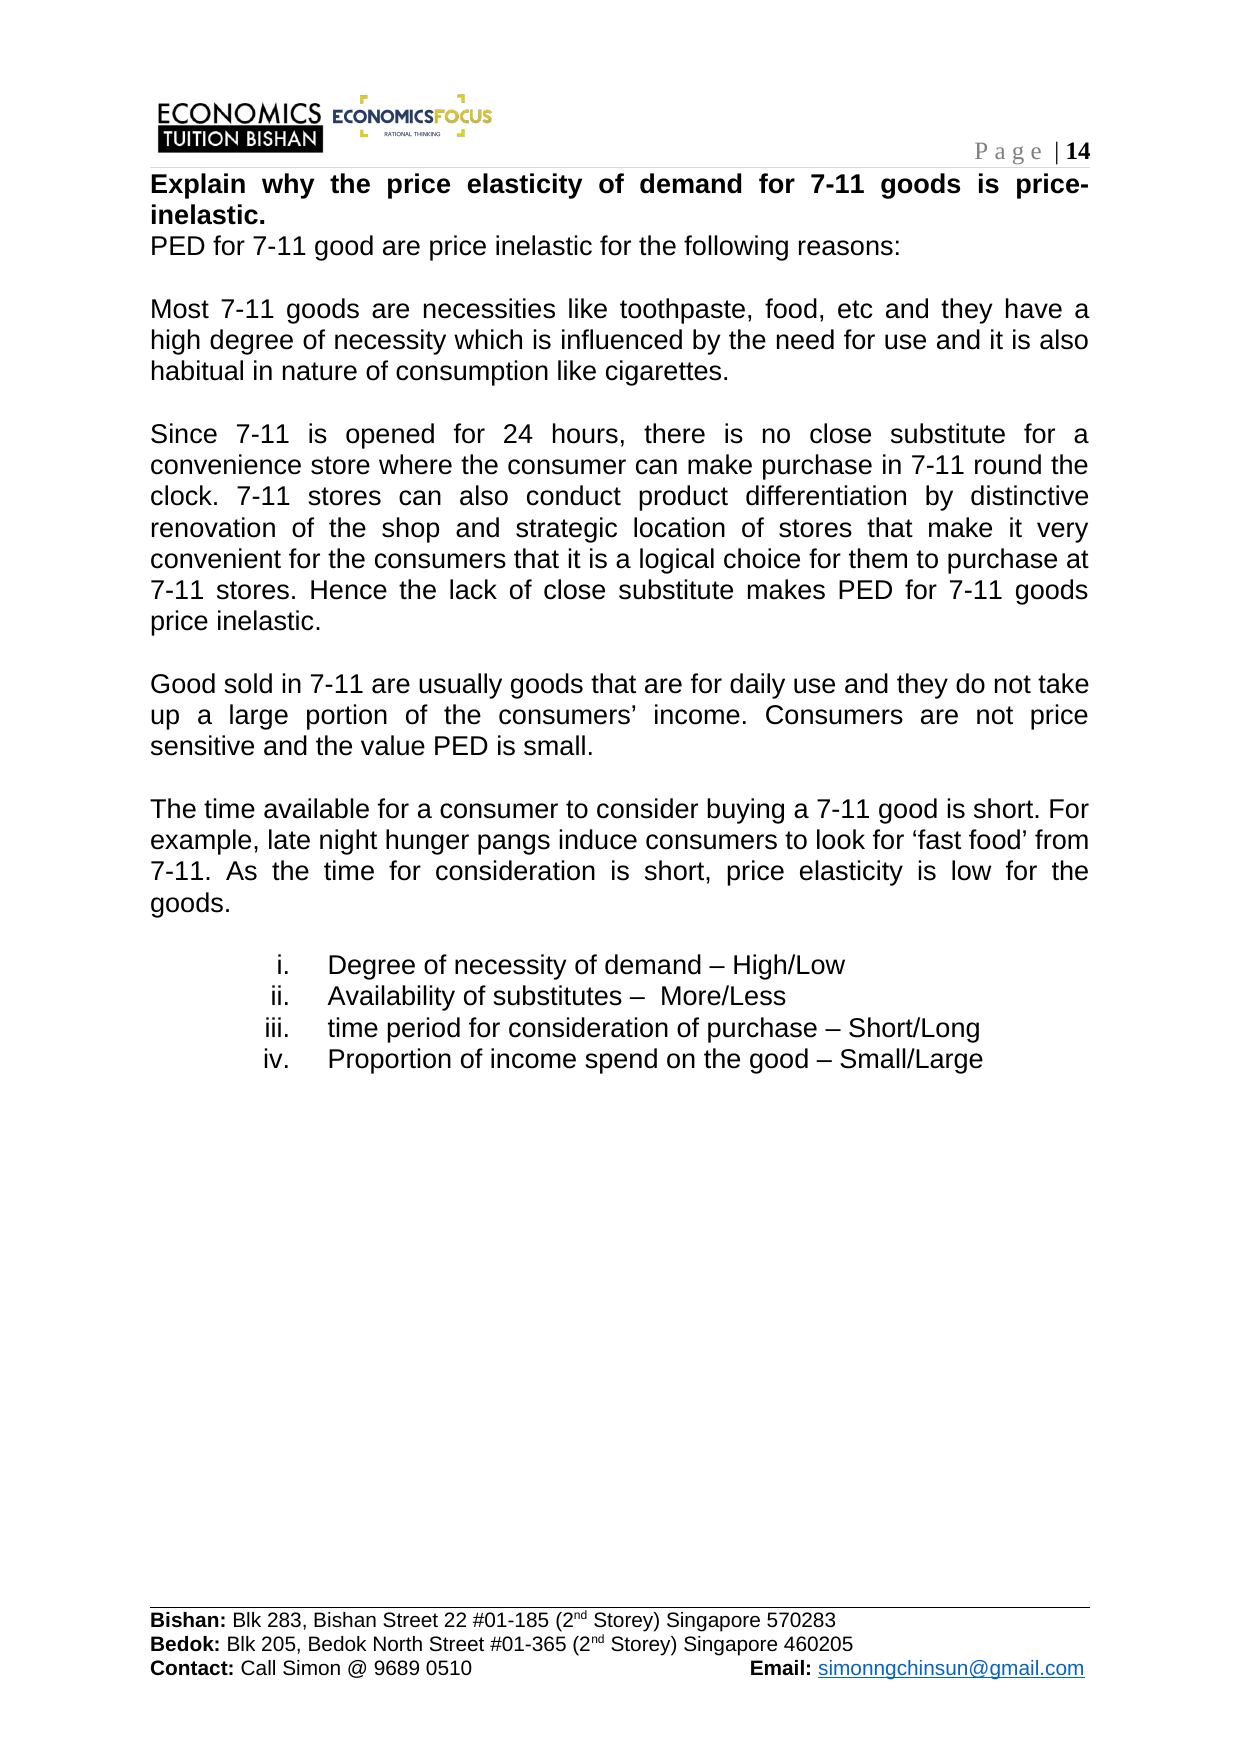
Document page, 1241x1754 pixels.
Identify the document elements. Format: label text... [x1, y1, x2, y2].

picture [150, 73, 499, 160]
list time period for consideration of purchase – Short/Long [290, 1012, 1090, 1043]
subtitle Since 7-11 is opened for 24 hours, there is no close substitute for a convenience store where the consumer can make purchase in 7-11 round the clock. 7-11 stores can also conduct product differentiation by distinctive renovation of the shop and strategic location of stores that make it very convenient for the consumers that it is a logical choice for them to purchase at 7-11 stores. Hence the lack of close substitute makes PED for 7-11 goods price inelastic. [150, 418, 1090, 637]
subtitle Most 7-11 goods are necessities like toothpaste, food, etc and they have a high degree of necessity which is influenced by the need for use and it is also habitual in nature of consumption like cigarettes. [150, 293, 1090, 387]
list Proportion of income spend on the good – Small/Large [290, 1043, 1090, 1074]
list Availability of substitutes – More/Less [290, 980, 1090, 1012]
subtitle PED for 7-11 good are price inelastic for the following reasons: [150, 230, 1090, 262]
subtitle Explain why the price elasticity of demand for 7-11 goods is price-inelastic. [150, 168, 1090, 230]
subtitle Good sold in 7-11 are usually goods that are for daily use and they do not take up a large portion of the consumers’ income. Consumers are not price sensitive and the value PED is small. [150, 668, 1090, 762]
list Degree of necessity of demand – High/Low [290, 949, 1090, 980]
subtitle The time available for a consumer to consider buying a 7-11 good is short. For example, late night hunger pangs induce consumers to look for ‘fast food’ from 7-11. As the time for consideration is short, price elasticity is low for the goods. [150, 793, 1090, 918]
